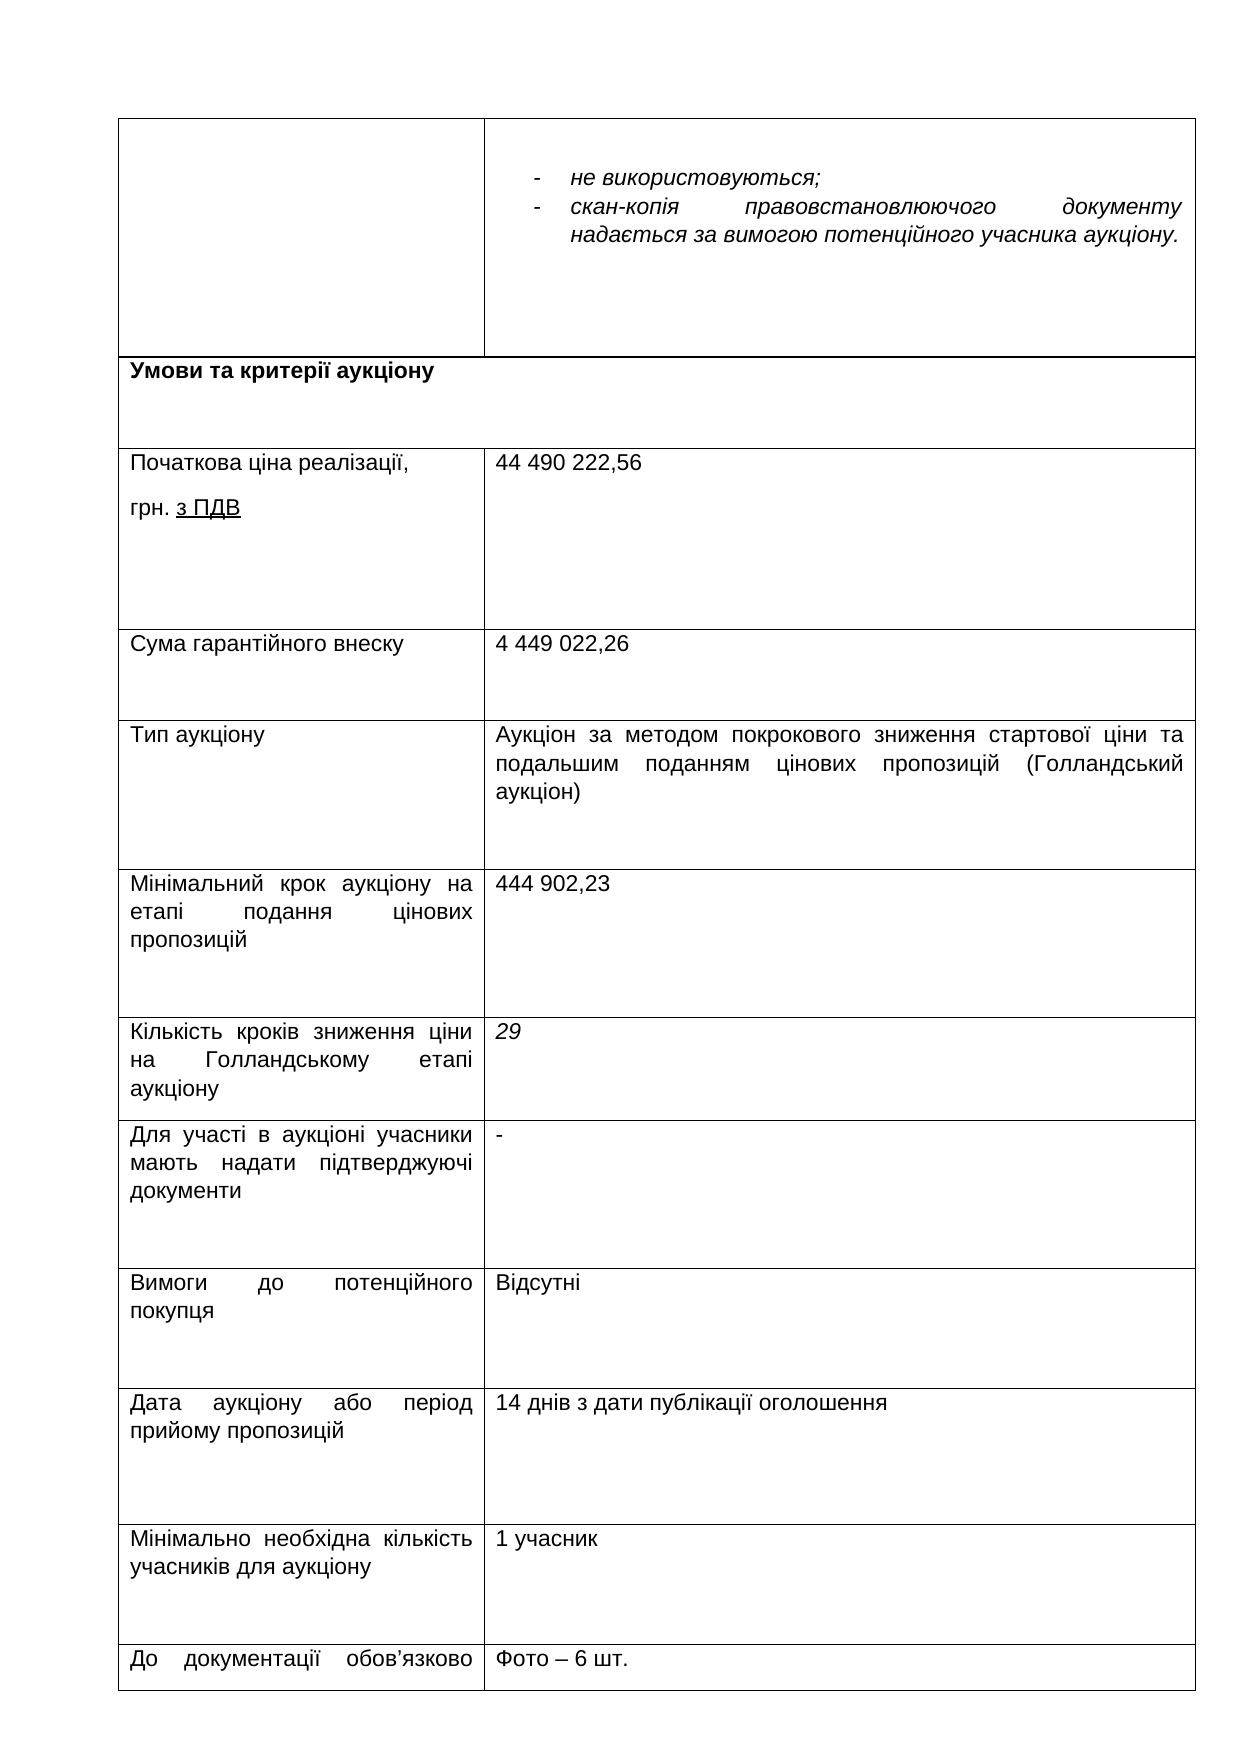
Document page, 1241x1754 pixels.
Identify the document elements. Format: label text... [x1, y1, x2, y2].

table_cell Тип аукціону [119, 721, 484, 868]
table_cell Дата аукціону або період прийому пропозицій [119, 1389, 484, 1524]
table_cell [119, 119, 484, 356]
table_cell Умови та критерії аукціону [119, 358, 1195, 448]
table_cell 29 [485, 1018, 1195, 1119]
table_cell Вимоги до потенційного покупця [119, 1269, 484, 1387]
table_cell Початкова ціна реалізації, грн. з ПДВ [119, 449, 484, 629]
table_cell Мінімальний крок аукціону на етапі подання цінових пропозицій [119, 870, 484, 1017]
table_cell 4 449 022,26 [485, 630, 1195, 720]
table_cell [119, 1645, 484, 1689]
table_cell - [485, 1121, 1195, 1268]
table_cell 444 902,23 [485, 870, 1195, 1017]
table_cell 44 490 222,56 [485, 449, 1195, 629]
table_cell Мінімально необхідна кількість учасників для аукціону [119, 1525, 484, 1643]
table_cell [485, 1645, 1195, 1689]
table_cell Відсутні [485, 1269, 1195, 1387]
table_cell Аукціон за методом покрокового зниження стартової ціни та подальшим поданням цінових пропозицій (Голландський аукціон) [485, 721, 1195, 868]
table_cell 1 учасник [485, 1525, 1195, 1643]
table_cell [485, 119, 1195, 356]
table_cell 14 днів з дати публікації оголошення [485, 1389, 1195, 1524]
table_cell Кількість кроків зниження ціни на Голландському етапі аукціону [119, 1018, 484, 1119]
table_cell Сума гарантійного внеску [119, 630, 484, 720]
table_cell Для участі в аукціоні учасники мають надати підтверджуючі документи [119, 1121, 484, 1268]
